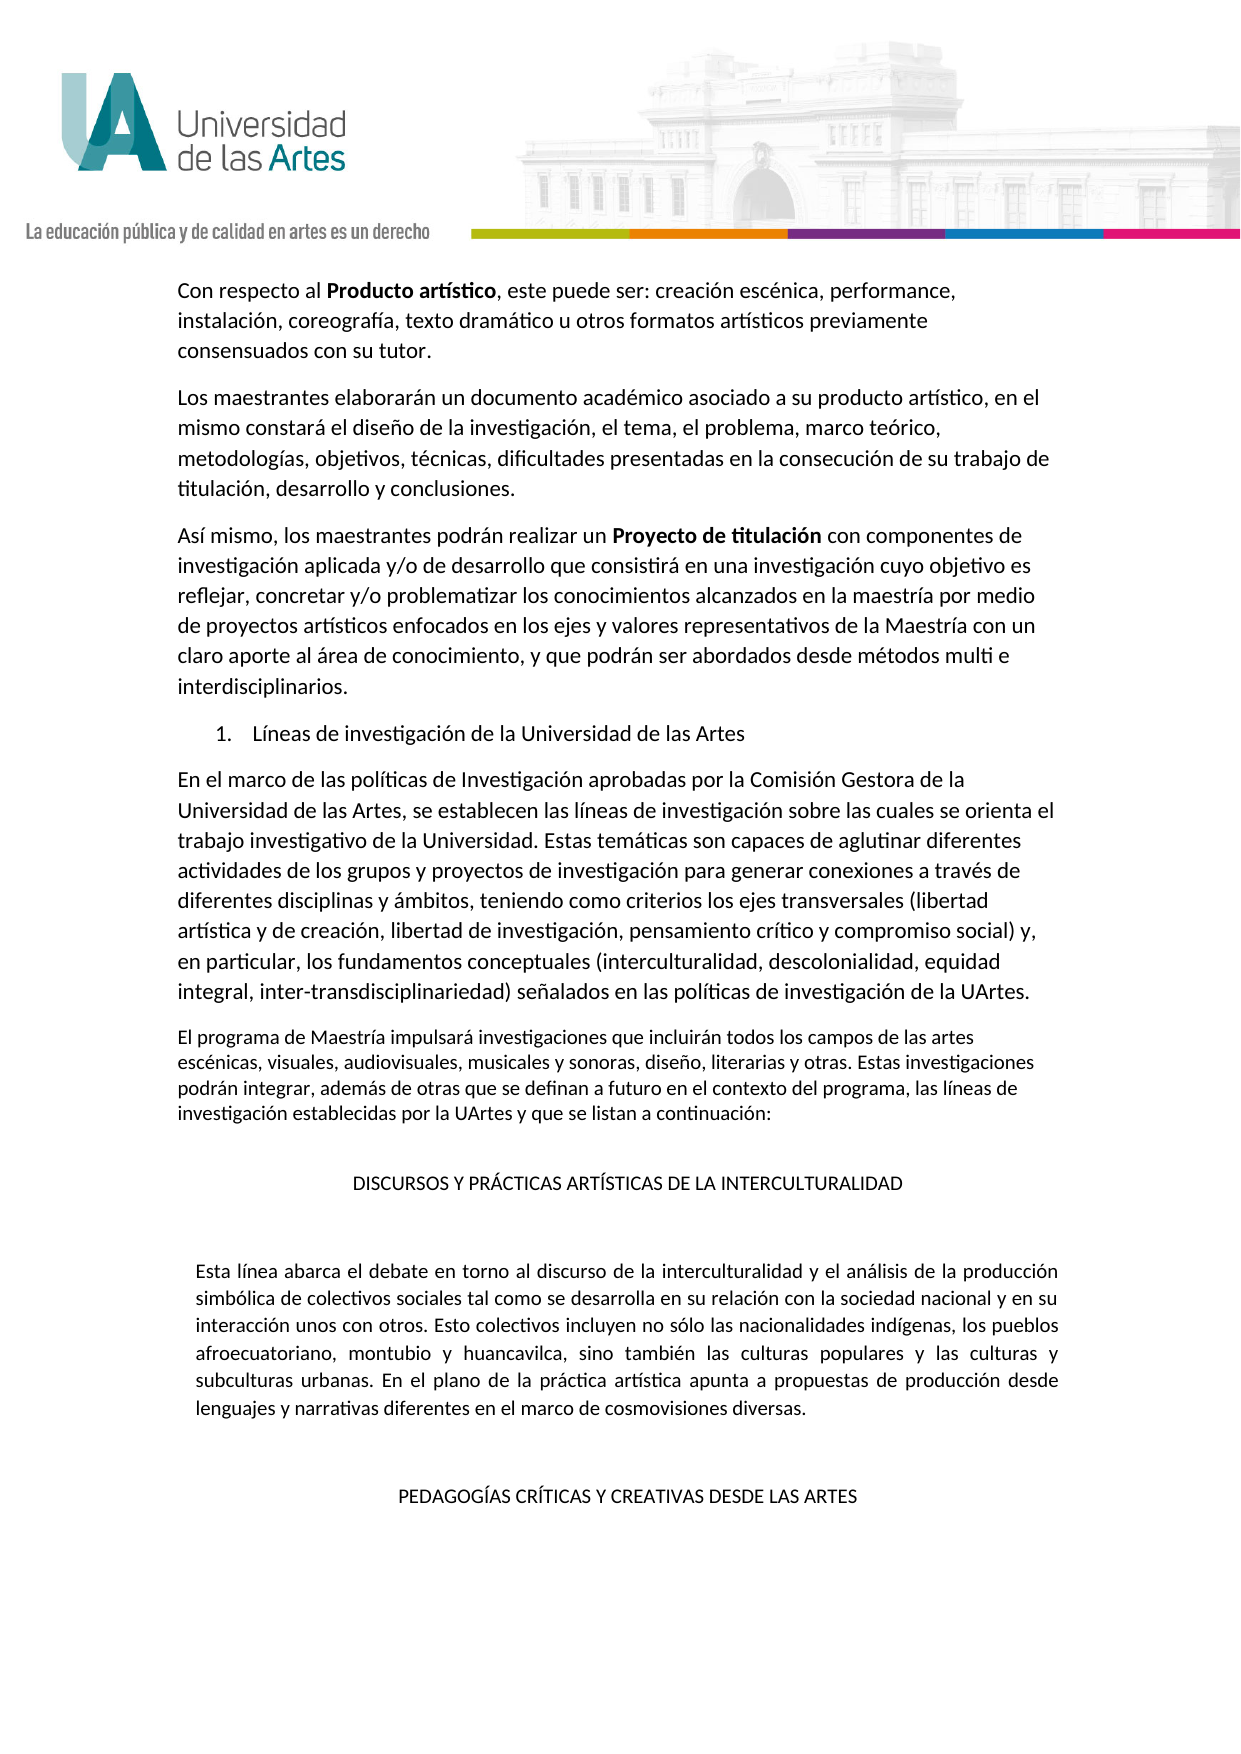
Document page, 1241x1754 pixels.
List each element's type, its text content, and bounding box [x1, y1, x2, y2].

text Así mismo, los maestrantes podrán realizar un Proyecto de titulación con componentes de investigación aplicada y/o de desarrollo que consistirá en una investigación cuyo objetivo es reflejar, concretar y/o problematizar los conocimientos alcanzados en la maestría por medio de proyectos artísticos enfocados en los ejes y valores representativos de la Maestría con un claro aporte al área de conocimiento, y que podrán ser abordados desde métodos multi e interdisciplinarios. [177, 521, 1063, 700]
text El programa de Maestría impulsará investigaciones que incluirán todos los campos de las artes escénicas, visuales, audiovisuales, musicales y sonoras, diseño, literarias y otras. Estas investigaciones podrán integrar, además de otras que se definan a futuro en el contexto del programa, las líneas de investigación establecidas por la UArtes y que se listan a continuación: [177, 1024, 1063, 1126]
text DISCURSOS Y PRÁCTICAS ARTÍSTICAS DE LA INTERCULTURALIDAD [195, 1170, 1060, 1195]
list Líneas de investigación de la Universidad de las Artes [215, 719, 1063, 747]
text Los maestrantes elaborarán un documento académico asociado a su producto artístico, en el mismo constará el diseño de la investigación, el tema, el problema, marco teórico, metodologías, objetivos, técnicas, dificultades presentadas en la consecución de su trabajo de titulación, desarrollo y conclusiones. [177, 383, 1063, 502]
text Con respecto al Producto artístico, este puede ser: creación escénica, performance, instalación, coreografía, texto dramático u otros formatos artísticos previamente consensuados con su tutor. [177, 276, 1063, 364]
text PEDAGOGÍAS CRÍTICAS Y CREATIVAS DESDE LAS ARTES [195, 1483, 1060, 1508]
text Esta línea abarca el debate en torno al discurso de la interculturalidad y el análisis de la producción simbólica de colectivos sociales tal como se desarrolla en su relación con la sociedad nacional y en su interacción unos con otros. Esto colectivos incluyen no sólo las nacionalidades indígenas, los pueblos afroecuatoriano, montubio y huancavilca, sino también las culturas populares y las culturas y subculturas urbanas. En el plano de la práctica artística apunta a propuestas de producción desde lenguajes y narrativas diferentes en el marco de cosmovisiones diversas. [195, 1258, 1060, 1420]
text En el marco de las políticas de Investigación aprobadas por la Comisión Gestora de la Universidad de las Artes, se establecen las líneas de investigación sobre las cuales se orienta el trabajo investigativo de la Universidad. Estas temáticas son capaces de aglutinar diferentes actividades de los grupos y proyectos de investigación para generar conexiones a través de diferentes disciplinas y ámbitos, teniendo como criterios los ejes transversales (libertad artística y de creación, libertad de investigación, pensamiento crítico y compromiso social) y, en particular, los fundamentos conceptuales (interculturalidad, descolonialidad, equidad integral, inter-transdisciplinariedad) señalados en las políticas de investigación de la UArtes. [177, 766, 1063, 1005]
picture [0, 1, 1241, 264]
